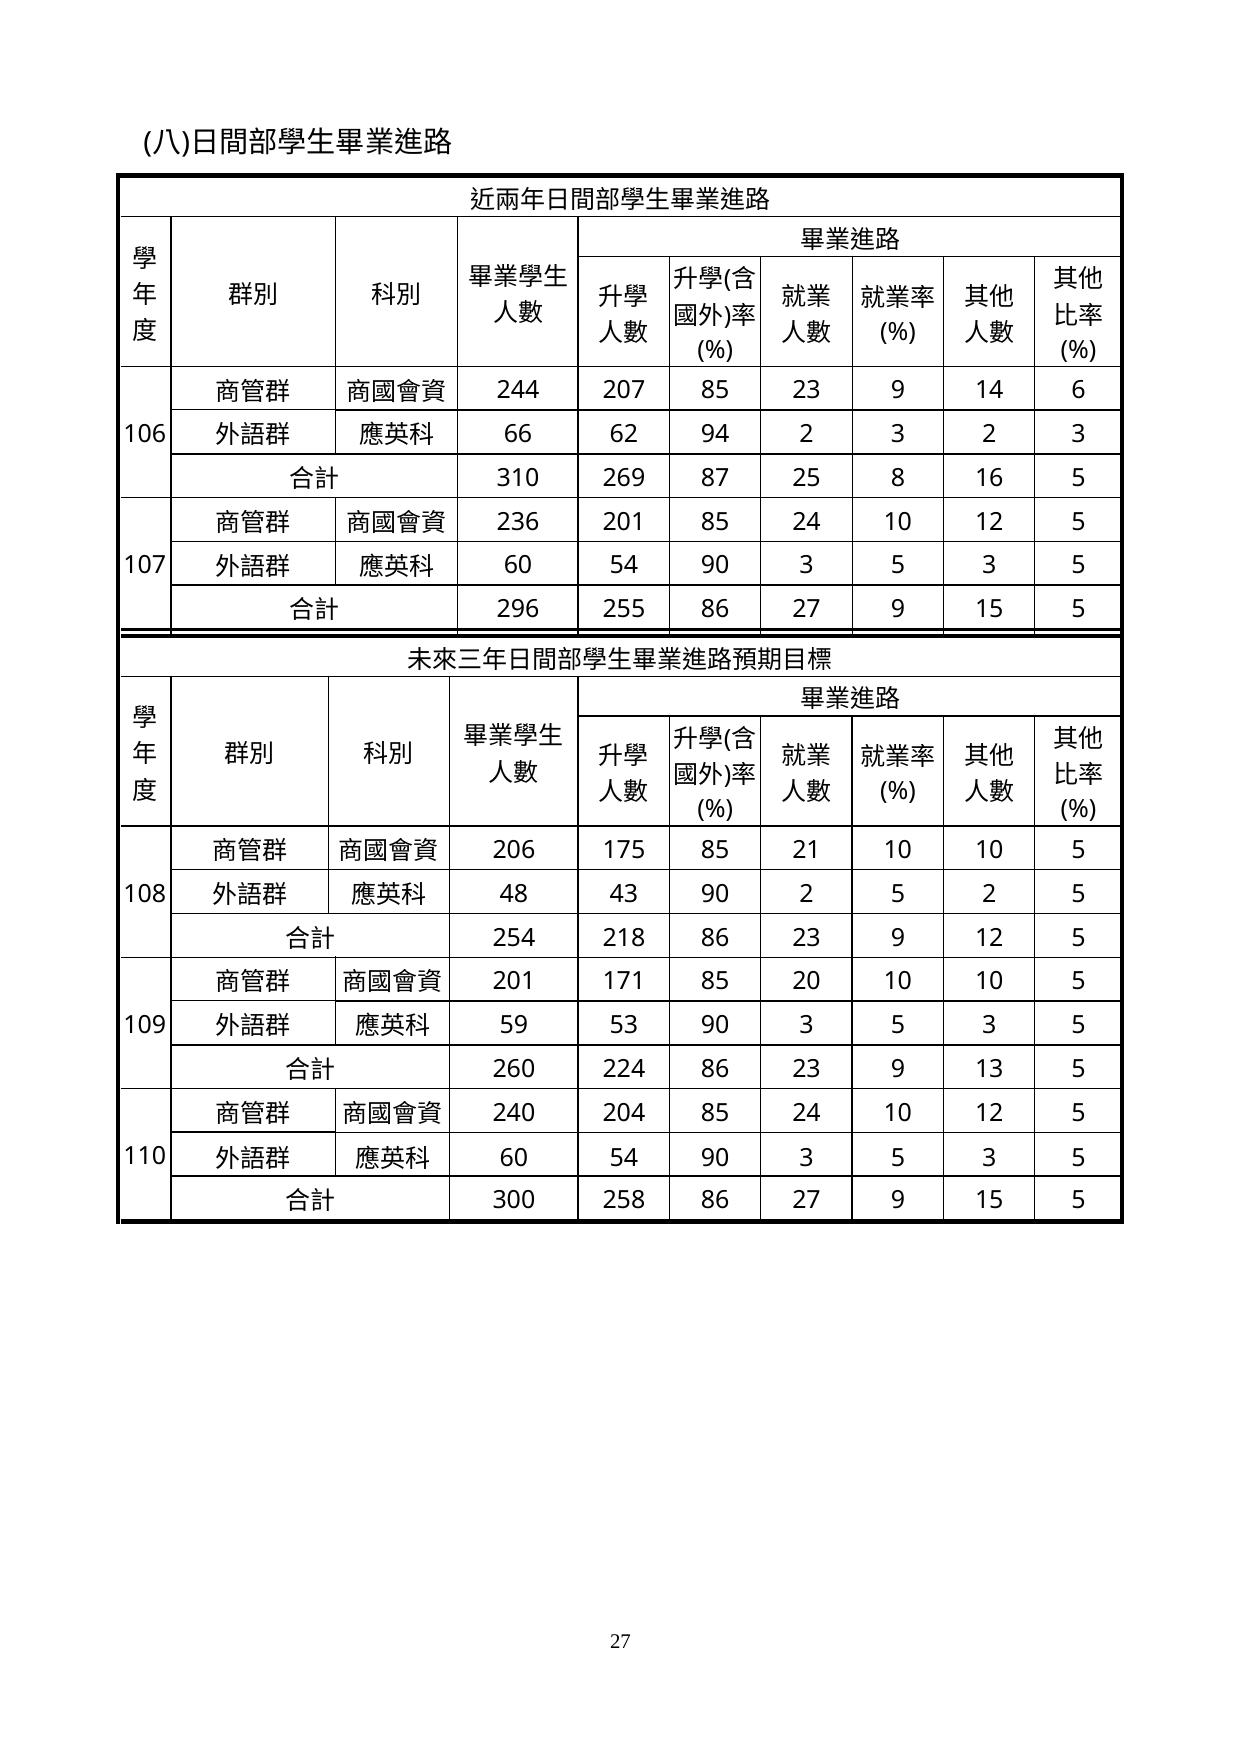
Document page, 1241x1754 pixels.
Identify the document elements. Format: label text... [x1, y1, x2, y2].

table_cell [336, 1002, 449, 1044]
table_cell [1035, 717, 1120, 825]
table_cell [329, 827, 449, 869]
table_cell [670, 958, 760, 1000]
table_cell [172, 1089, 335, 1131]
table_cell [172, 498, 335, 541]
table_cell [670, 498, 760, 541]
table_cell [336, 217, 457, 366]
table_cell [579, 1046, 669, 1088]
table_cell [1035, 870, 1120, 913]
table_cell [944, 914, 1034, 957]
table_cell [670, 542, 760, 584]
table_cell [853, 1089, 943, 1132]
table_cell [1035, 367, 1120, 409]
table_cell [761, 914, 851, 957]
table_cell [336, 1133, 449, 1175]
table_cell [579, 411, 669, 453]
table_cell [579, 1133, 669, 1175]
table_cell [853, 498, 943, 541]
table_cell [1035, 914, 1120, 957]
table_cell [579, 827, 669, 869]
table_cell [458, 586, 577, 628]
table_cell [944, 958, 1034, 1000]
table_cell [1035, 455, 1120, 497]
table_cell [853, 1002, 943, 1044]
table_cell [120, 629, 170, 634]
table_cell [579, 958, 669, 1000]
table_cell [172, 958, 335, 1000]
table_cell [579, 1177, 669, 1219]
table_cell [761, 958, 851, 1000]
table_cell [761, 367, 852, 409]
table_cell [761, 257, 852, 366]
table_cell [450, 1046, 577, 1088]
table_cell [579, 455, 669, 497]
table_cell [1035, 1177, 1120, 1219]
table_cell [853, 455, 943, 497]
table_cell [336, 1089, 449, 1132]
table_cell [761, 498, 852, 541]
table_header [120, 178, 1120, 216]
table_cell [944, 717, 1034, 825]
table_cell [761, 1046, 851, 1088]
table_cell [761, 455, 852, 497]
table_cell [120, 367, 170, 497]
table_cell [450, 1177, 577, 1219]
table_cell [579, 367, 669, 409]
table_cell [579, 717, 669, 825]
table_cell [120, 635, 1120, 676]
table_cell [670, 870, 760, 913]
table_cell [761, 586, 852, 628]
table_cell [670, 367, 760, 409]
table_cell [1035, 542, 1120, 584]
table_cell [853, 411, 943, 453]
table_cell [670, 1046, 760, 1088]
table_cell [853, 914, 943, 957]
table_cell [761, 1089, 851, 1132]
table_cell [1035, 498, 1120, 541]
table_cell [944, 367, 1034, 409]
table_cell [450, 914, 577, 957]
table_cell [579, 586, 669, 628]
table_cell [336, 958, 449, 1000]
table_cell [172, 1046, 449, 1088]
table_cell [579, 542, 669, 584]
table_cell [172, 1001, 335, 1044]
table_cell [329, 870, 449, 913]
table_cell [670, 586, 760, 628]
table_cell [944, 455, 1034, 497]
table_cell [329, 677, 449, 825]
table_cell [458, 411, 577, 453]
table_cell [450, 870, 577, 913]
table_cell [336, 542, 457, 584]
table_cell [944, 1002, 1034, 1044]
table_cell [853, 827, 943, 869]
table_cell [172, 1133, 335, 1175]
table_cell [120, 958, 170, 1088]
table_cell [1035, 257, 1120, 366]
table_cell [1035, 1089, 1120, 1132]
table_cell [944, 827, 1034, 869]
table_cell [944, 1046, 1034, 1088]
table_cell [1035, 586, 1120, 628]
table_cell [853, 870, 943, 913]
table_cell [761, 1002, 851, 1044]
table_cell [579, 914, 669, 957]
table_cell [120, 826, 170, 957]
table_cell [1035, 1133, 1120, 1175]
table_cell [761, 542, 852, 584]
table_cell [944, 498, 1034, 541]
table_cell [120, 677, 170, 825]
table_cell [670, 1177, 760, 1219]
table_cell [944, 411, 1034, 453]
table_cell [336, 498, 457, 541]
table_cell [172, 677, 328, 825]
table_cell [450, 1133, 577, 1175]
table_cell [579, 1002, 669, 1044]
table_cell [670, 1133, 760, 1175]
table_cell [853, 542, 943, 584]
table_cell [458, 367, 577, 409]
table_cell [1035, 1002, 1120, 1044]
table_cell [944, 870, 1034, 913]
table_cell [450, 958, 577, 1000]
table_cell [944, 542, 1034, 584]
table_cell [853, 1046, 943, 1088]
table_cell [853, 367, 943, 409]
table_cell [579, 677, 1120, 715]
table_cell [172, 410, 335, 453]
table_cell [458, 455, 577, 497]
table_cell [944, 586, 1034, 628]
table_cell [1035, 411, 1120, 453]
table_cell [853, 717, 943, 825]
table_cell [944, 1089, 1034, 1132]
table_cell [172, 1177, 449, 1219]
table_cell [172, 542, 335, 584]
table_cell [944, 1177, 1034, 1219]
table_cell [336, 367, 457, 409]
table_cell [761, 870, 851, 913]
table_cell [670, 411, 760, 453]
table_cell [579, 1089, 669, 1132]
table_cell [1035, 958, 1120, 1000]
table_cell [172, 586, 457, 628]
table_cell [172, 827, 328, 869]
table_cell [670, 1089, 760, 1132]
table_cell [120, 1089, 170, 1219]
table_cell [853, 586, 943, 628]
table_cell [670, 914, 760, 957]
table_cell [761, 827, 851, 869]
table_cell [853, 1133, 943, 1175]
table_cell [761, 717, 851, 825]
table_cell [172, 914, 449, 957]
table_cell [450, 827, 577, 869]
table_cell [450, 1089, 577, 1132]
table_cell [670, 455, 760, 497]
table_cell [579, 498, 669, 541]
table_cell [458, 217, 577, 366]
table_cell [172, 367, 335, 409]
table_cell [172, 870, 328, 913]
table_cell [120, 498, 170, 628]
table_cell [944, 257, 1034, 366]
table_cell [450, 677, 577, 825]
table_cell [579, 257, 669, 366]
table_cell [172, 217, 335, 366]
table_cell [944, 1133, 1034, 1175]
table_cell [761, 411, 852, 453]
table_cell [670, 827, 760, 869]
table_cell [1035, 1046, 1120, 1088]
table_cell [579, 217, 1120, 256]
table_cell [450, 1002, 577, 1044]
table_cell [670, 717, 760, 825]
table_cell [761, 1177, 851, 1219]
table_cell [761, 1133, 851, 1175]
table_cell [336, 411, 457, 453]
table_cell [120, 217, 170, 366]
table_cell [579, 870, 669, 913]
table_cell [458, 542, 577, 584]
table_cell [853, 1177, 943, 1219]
text (八)日間部學生畢業進路 [143, 118, 1122, 161]
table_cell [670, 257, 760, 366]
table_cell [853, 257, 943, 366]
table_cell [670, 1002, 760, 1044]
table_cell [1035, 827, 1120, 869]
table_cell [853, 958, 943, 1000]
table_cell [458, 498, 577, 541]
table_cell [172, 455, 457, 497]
